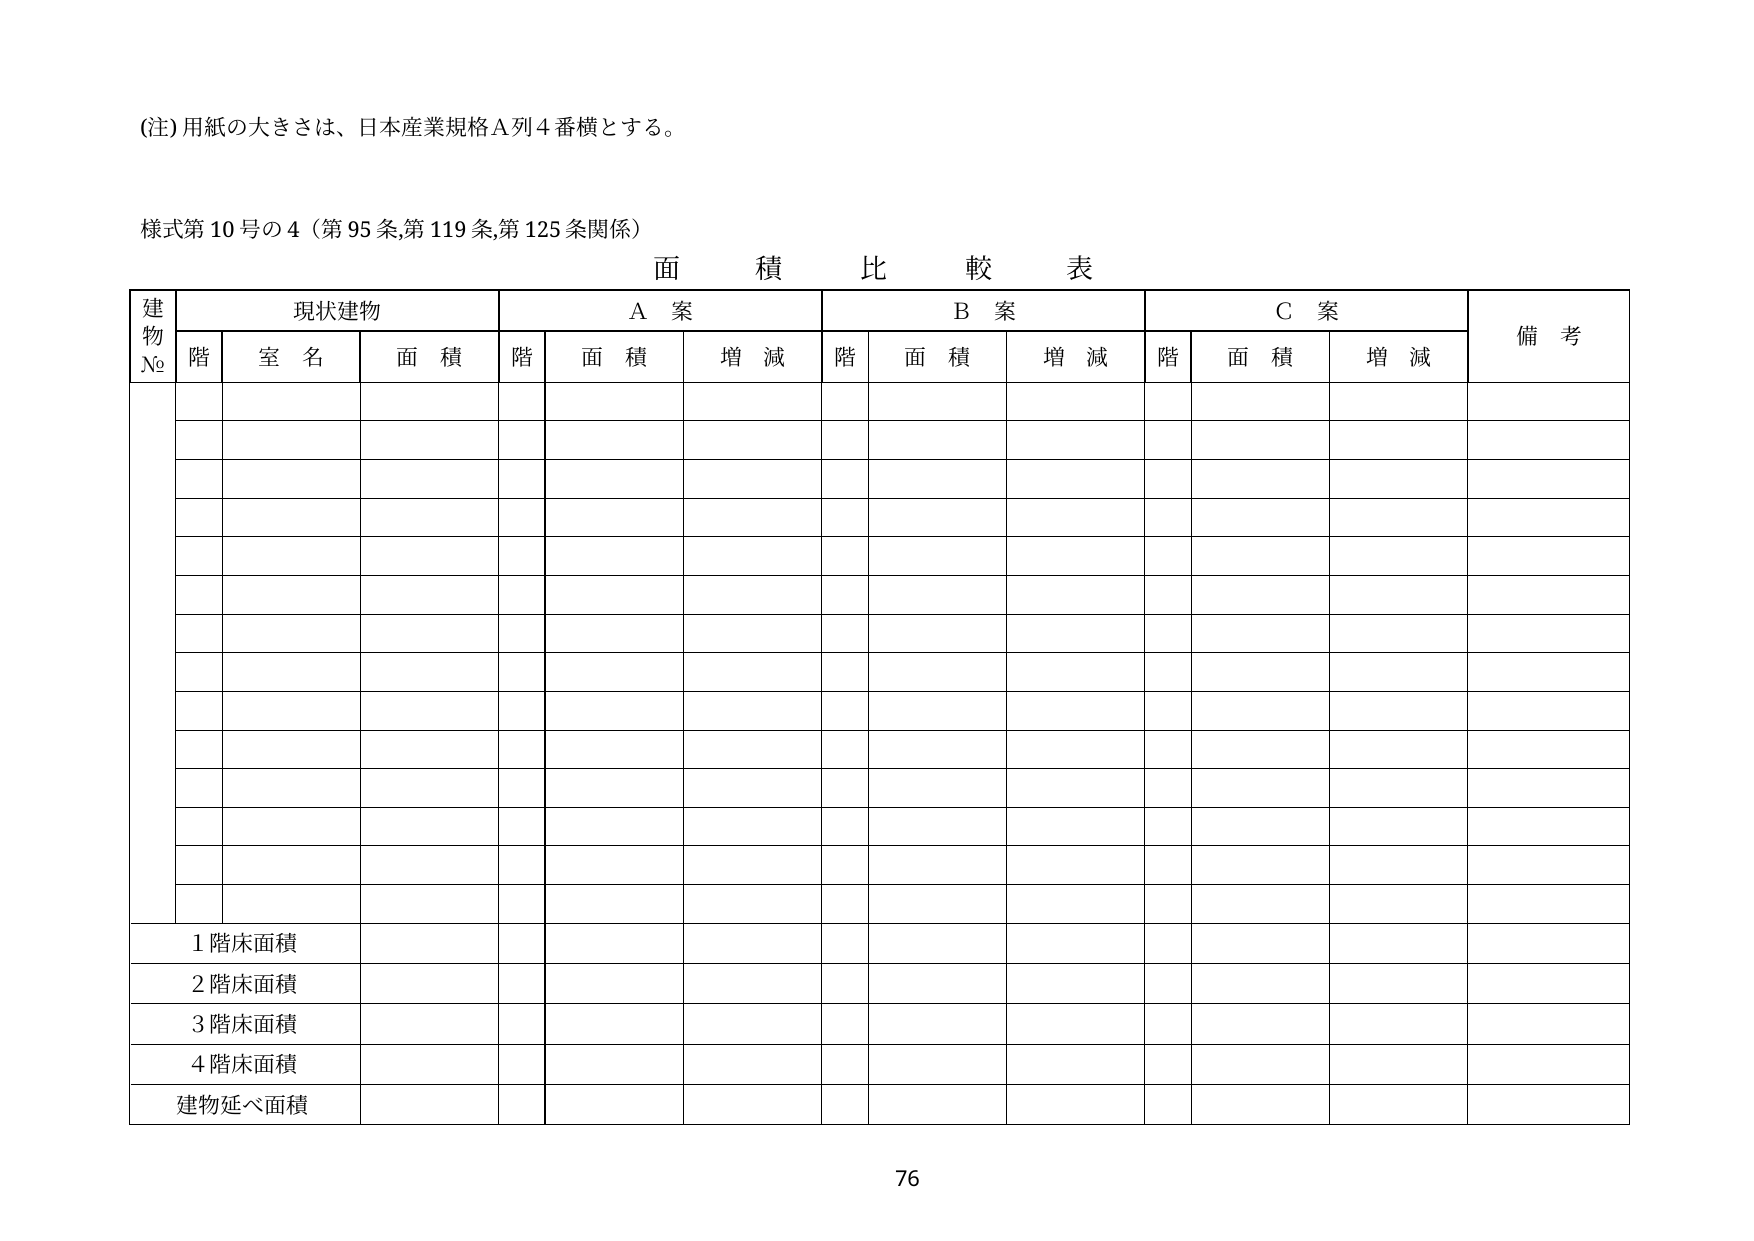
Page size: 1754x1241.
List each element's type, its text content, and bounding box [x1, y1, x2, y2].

table_cell [1145, 460, 1191, 498]
table_cell [361, 1004, 498, 1044]
subtitle 面 積 比 較 表 [117, 247, 1699, 286]
table_cell [361, 576, 498, 613]
table_cell [822, 499, 868, 536]
table_header Ａ 案 [500, 291, 821, 330]
table_cell [1192, 846, 1329, 884]
table_cell [684, 421, 821, 459]
table_cell [1145, 1045, 1191, 1084]
table_cell [361, 692, 498, 729]
table_cell [1192, 421, 1329, 459]
table_header 現状 建物 [177, 291, 498, 330]
table_cell [869, 460, 1006, 498]
table_cell [822, 769, 868, 807]
table_cell [1192, 692, 1329, 729]
table_cell [1330, 692, 1467, 729]
table_cell [684, 731, 821, 768]
table_cell [869, 924, 1006, 963]
table_cell [869, 653, 1006, 691]
table_cell [869, 576, 1006, 613]
table_cell [1192, 653, 1329, 691]
table_cell [1192, 808, 1329, 845]
table_cell [546, 731, 683, 768]
table_cell [1007, 808, 1144, 845]
table_cell [546, 846, 683, 884]
table_cell [869, 885, 1006, 923]
table_cell [1192, 383, 1329, 420]
table_cell [869, 383, 1006, 420]
table_cell [176, 653, 222, 691]
table_cell [1468, 808, 1629, 845]
table_cell [546, 964, 683, 1003]
table_cell [1192, 885, 1329, 923]
table_cell [223, 846, 360, 884]
table_cell [546, 383, 683, 420]
table_cell [684, 1085, 821, 1124]
table_cell [684, 499, 821, 536]
table_cell [499, 460, 544, 498]
table_cell [546, 692, 683, 729]
table_cell [1468, 383, 1629, 420]
table_cell [546, 924, 683, 963]
table_cell [1468, 576, 1629, 613]
table_cell [822, 1085, 868, 1124]
table_cell [1145, 964, 1191, 1003]
table_cell [361, 964, 498, 1003]
table_cell [1145, 885, 1191, 923]
table_cell [684, 383, 821, 420]
table_cell [822, 692, 868, 729]
table_cell [1330, 460, 1467, 498]
table_cell [1192, 1085, 1329, 1124]
table_cell [869, 421, 1006, 459]
table_cell [1192, 1004, 1329, 1044]
table_cell [1007, 846, 1144, 884]
table_cell [176, 769, 222, 807]
table_cell [1145, 653, 1191, 691]
table_cell [1145, 576, 1191, 613]
table_cell [1330, 537, 1467, 575]
table_cell 室 名 [223, 332, 359, 382]
table_cell [1330, 383, 1467, 420]
table_cell [822, 460, 868, 498]
table_cell [223, 653, 360, 691]
table_cell [869, 1085, 1006, 1124]
table_cell [546, 769, 683, 807]
table_cell 増 減 [684, 332, 821, 382]
table_cell [822, 653, 868, 691]
table_cell [546, 537, 683, 575]
table_cell [1145, 1004, 1191, 1044]
table_cell [499, 537, 544, 575]
table_cell [499, 885, 544, 923]
table_cell [130, 383, 175, 923]
table_cell [869, 846, 1006, 884]
table_cell [869, 499, 1006, 536]
table_header Ｂ 案 [823, 291, 1144, 330]
table_cell [361, 653, 498, 691]
table_cell [869, 692, 1006, 729]
table_cell [546, 576, 683, 613]
table_cell [1007, 576, 1144, 613]
table_cell [361, 885, 498, 923]
table_cell [1330, 885, 1467, 923]
text (注) 用紙の大きさは、日本産業規格Ａ列４番横とする。 [140, 110, 1754, 142]
table_cell [684, 924, 821, 963]
table_cell [546, 421, 683, 459]
table_cell [1468, 769, 1629, 807]
table_cell [1468, 846, 1629, 884]
table_cell 階 [823, 332, 868, 382]
table_cell [822, 1045, 868, 1084]
table_cell 建物延べ面積 [130, 1085, 360, 1124]
table_cell [1192, 460, 1329, 498]
table_cell [176, 383, 222, 420]
table_cell [1145, 615, 1191, 652]
table_cell [1468, 653, 1629, 691]
table_cell [1330, 576, 1467, 613]
table_cell [361, 383, 498, 420]
table_cell [869, 1004, 1006, 1044]
table_cell [1007, 460, 1144, 498]
table_cell [1007, 1085, 1144, 1124]
table_cell [1330, 808, 1467, 845]
table_cell [684, 460, 821, 498]
table_cell [1192, 615, 1329, 652]
table_cell [1007, 383, 1144, 420]
table_cell [822, 421, 868, 459]
table_cell [499, 653, 544, 691]
table_cell [1007, 499, 1144, 536]
table_cell [499, 1085, 544, 1124]
table_cell [1007, 731, 1144, 768]
table_cell [1468, 924, 1629, 963]
table_cell 増 減 [1007, 332, 1144, 382]
table_cell [499, 615, 544, 652]
table_cell [361, 1045, 498, 1084]
table_cell [1468, 885, 1629, 923]
table_cell [684, 537, 821, 575]
table_cell [499, 1045, 544, 1084]
table_cell [1192, 499, 1329, 536]
table_cell [822, 383, 868, 420]
table_cell [1330, 769, 1467, 807]
table_cell [176, 537, 222, 575]
table_cell [223, 537, 360, 575]
table_cell [361, 731, 498, 768]
table_cell [1330, 499, 1467, 536]
table_cell [361, 808, 498, 845]
table_cell [1468, 499, 1629, 536]
table_cell [499, 964, 544, 1003]
table_cell [361, 460, 498, 498]
table_cell [1468, 1045, 1629, 1084]
table_cell [499, 1004, 544, 1044]
table_cell [499, 846, 544, 884]
table_cell [822, 576, 868, 613]
table_cell [1007, 1004, 1144, 1044]
table_cell [499, 731, 544, 768]
table_cell [1145, 421, 1191, 459]
table_cell [684, 653, 821, 691]
table_cell [1192, 769, 1329, 807]
table_cell [546, 615, 683, 652]
table_cell [223, 808, 360, 845]
table_cell ２階床面積 [130, 964, 360, 1003]
table_cell [499, 769, 544, 807]
text 様式第10号の4（第95条,第119条,第125条関係） [140, 212, 1754, 244]
table_cell [822, 537, 868, 575]
table_cell [499, 421, 544, 459]
table_cell [1192, 964, 1329, 1003]
table_cell [1330, 964, 1467, 1003]
table_cell [684, 576, 821, 613]
table_cell [1192, 1045, 1329, 1084]
table_cell [1330, 653, 1467, 691]
table_cell [1192, 924, 1329, 963]
table_cell [223, 499, 360, 536]
table_cell [1145, 846, 1191, 884]
table_cell [684, 692, 821, 729]
table_cell 階 [177, 332, 221, 382]
table_cell [822, 964, 868, 1003]
table_cell [176, 808, 222, 845]
table_cell [223, 769, 360, 807]
table_cell 面 積 [1192, 332, 1329, 382]
table_cell [684, 846, 821, 884]
table_cell [361, 421, 498, 459]
table_cell [684, 1004, 821, 1044]
table_cell [1007, 964, 1144, 1003]
table_cell [1192, 576, 1329, 613]
table_cell [176, 731, 222, 768]
table_cell [1145, 769, 1191, 807]
table_cell [499, 692, 544, 729]
table_cell [1145, 924, 1191, 963]
table_cell [1192, 731, 1329, 768]
table_cell [361, 846, 498, 884]
table_cell [1007, 692, 1144, 729]
table_cell [223, 885, 360, 923]
table_cell [822, 731, 868, 768]
table_cell [1145, 808, 1191, 845]
table_cell [822, 924, 868, 963]
table_cell [1468, 1004, 1629, 1044]
table_cell [499, 924, 544, 963]
table_cell [176, 692, 222, 729]
table_cell [1007, 421, 1144, 459]
table_header 備 考 [1469, 291, 1629, 382]
table_cell [869, 964, 1006, 1003]
table_cell [1007, 769, 1144, 807]
table_cell [869, 731, 1006, 768]
table_cell [1007, 653, 1144, 691]
table_cell [176, 615, 222, 652]
table_cell [223, 615, 360, 652]
table_cell [822, 615, 868, 652]
table_cell [1468, 731, 1629, 768]
table_cell １階床面積 [130, 924, 360, 963]
table_cell [499, 499, 544, 536]
table_cell [499, 808, 544, 845]
table_cell [1330, 1045, 1467, 1084]
table_cell [546, 460, 683, 498]
table_cell [1145, 499, 1191, 536]
table_cell [1330, 421, 1467, 459]
table_cell [684, 1045, 821, 1084]
table_cell [684, 769, 821, 807]
table_cell [361, 769, 498, 807]
table_cell [546, 1004, 683, 1044]
table_cell [822, 885, 868, 923]
table_cell [1007, 924, 1144, 963]
table_cell [869, 808, 1006, 845]
table_cell [1330, 924, 1467, 963]
table_cell [1330, 731, 1467, 768]
table_cell [1468, 615, 1629, 652]
table_cell [684, 808, 821, 845]
table_cell [176, 460, 222, 498]
table_cell [361, 537, 498, 575]
table_cell [1330, 846, 1467, 884]
table_cell [223, 692, 360, 729]
table_cell 面 積 [546, 332, 683, 382]
table_cell 面 積 [361, 332, 498, 382]
table_cell [176, 421, 222, 459]
table_cell [869, 1045, 1006, 1084]
table_cell [1468, 692, 1629, 729]
table_cell [499, 383, 544, 420]
table_cell [822, 808, 868, 845]
table_cell [176, 885, 222, 923]
table_cell [1468, 537, 1629, 575]
table_cell ４階床面積 [130, 1045, 360, 1084]
table_cell [223, 460, 360, 498]
table_cell [223, 576, 360, 613]
table_cell [1145, 731, 1191, 768]
table_header Ｃ 案 [1146, 291, 1467, 330]
table_cell [822, 846, 868, 884]
table_cell [869, 769, 1006, 807]
table_cell [176, 846, 222, 884]
table_cell [684, 885, 821, 923]
table_cell [1468, 964, 1629, 1003]
table_cell [1007, 885, 1144, 923]
table_cell [1192, 537, 1329, 575]
table_cell [1330, 1004, 1467, 1044]
table_cell [1468, 421, 1629, 459]
table_cell [546, 1045, 683, 1084]
table_cell [869, 537, 1006, 575]
table_cell [499, 576, 544, 613]
table_cell ３階床面積 [130, 1004, 360, 1044]
table_cell [1468, 1085, 1629, 1124]
table_cell 階 [500, 332, 544, 382]
table_cell [546, 808, 683, 845]
table_cell [684, 615, 821, 652]
table_cell [546, 1085, 683, 1124]
table_cell [223, 421, 360, 459]
table_cell [1145, 1085, 1191, 1124]
table_cell [822, 1004, 868, 1044]
table_cell [684, 964, 821, 1003]
table_cell [869, 615, 1006, 652]
table_cell [361, 499, 498, 536]
table_cell [361, 924, 498, 963]
table_cell [361, 615, 498, 652]
table_cell [546, 499, 683, 536]
table_cell [546, 885, 683, 923]
table_cell [1330, 615, 1467, 652]
table_cell 階 [1146, 332, 1190, 382]
table_cell [546, 653, 683, 691]
table_cell [1145, 537, 1191, 575]
table_cell [1330, 1085, 1467, 1124]
table_cell [1007, 615, 1144, 652]
table_cell [176, 499, 222, 536]
table_cell [1468, 460, 1629, 498]
table_cell [1145, 692, 1191, 729]
table_cell [223, 383, 360, 420]
table_header 建物№ [131, 291, 175, 382]
table_cell [1145, 383, 1191, 420]
table_cell 面 積 [869, 332, 1006, 382]
table_cell [1007, 1045, 1144, 1084]
table_cell [1007, 537, 1144, 575]
table_cell [223, 731, 360, 768]
table_cell 増 減 [1330, 332, 1467, 382]
table_cell [361, 1085, 498, 1124]
table_cell [176, 576, 222, 613]
